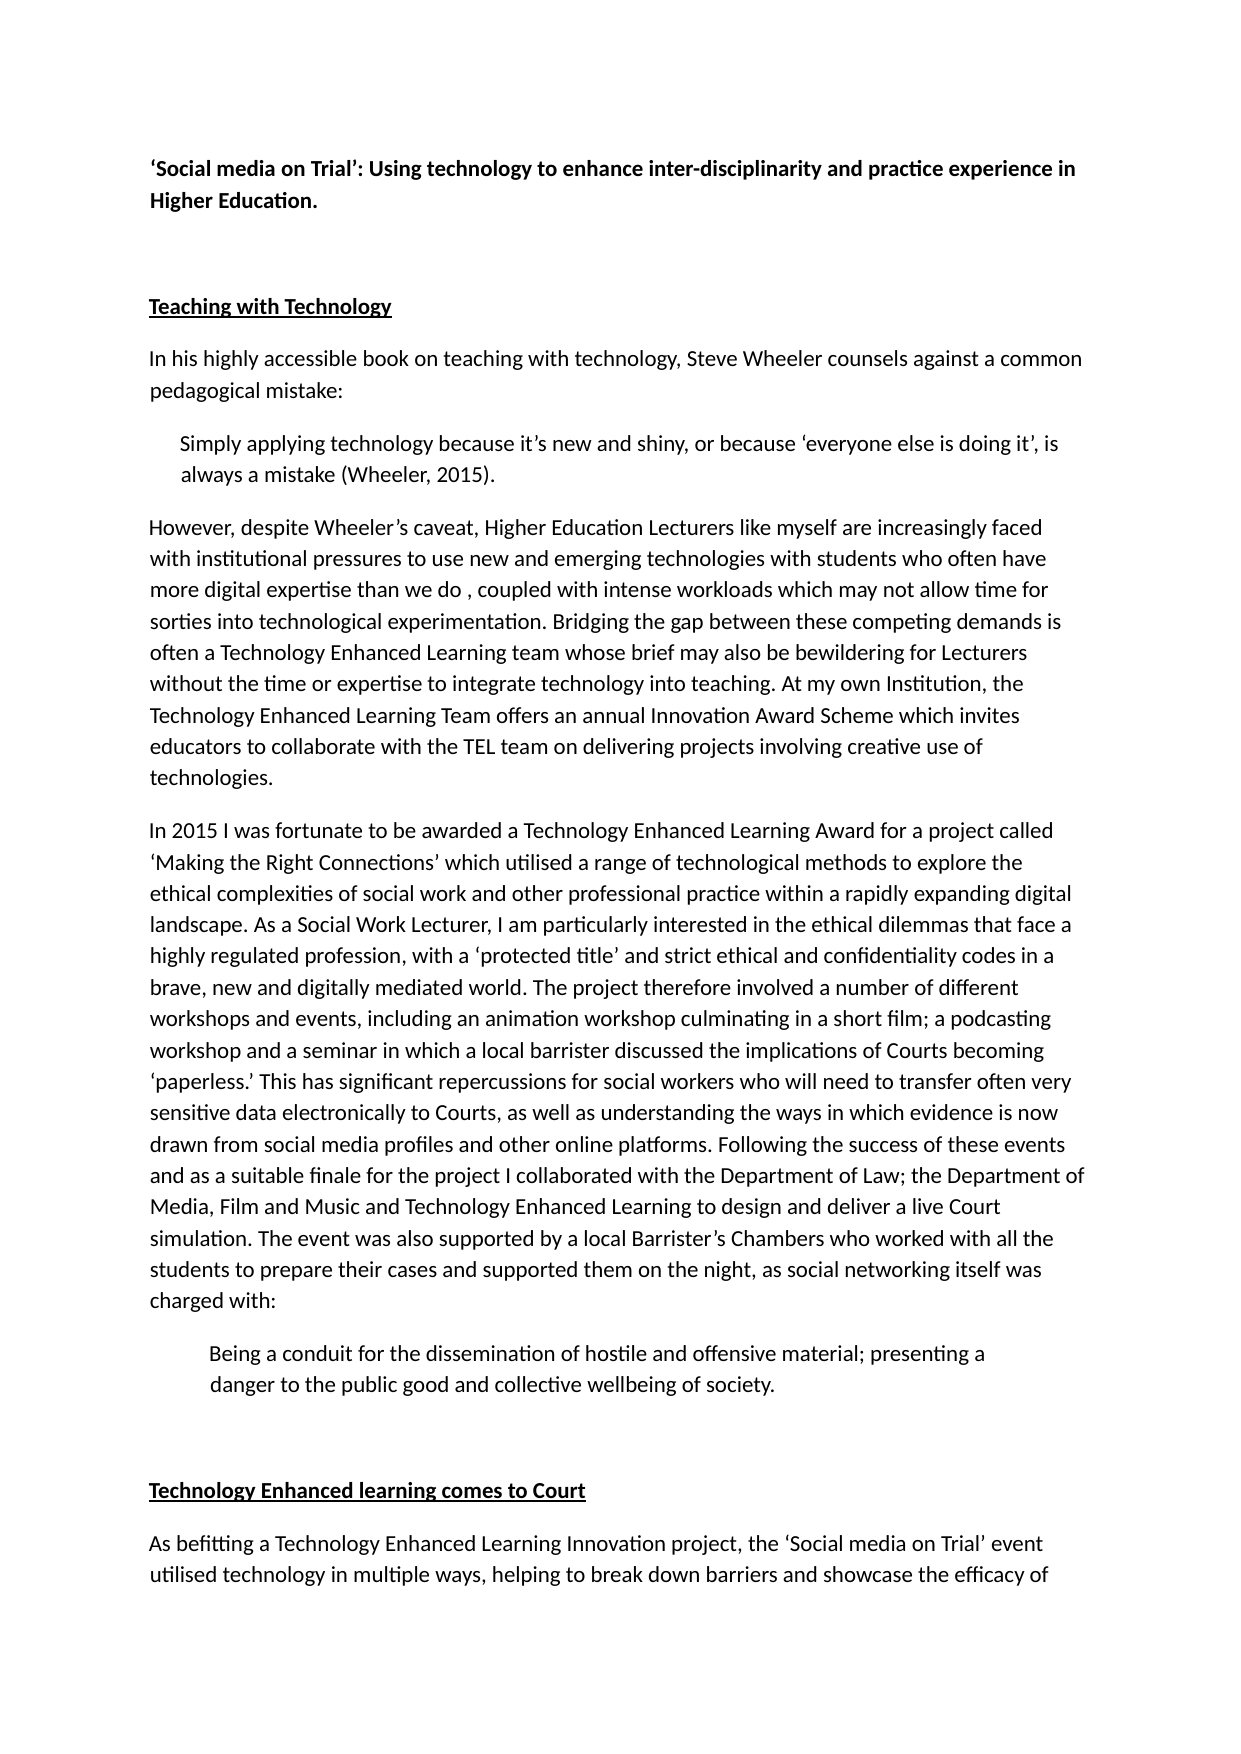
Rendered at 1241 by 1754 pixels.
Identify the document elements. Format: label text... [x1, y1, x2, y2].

text ‘Social media on Trial’: Using technology to enhance inter-disciplinarity and practice experience in Higher Education. [150, 154, 1090, 214]
text Being a conduit for the dissemination of hostile and offensive material; presenting a danger to the public good and collective wellbeing of society. [209, 1339, 1038, 1399]
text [148, 1529, 1090, 1588]
subtitle Technology Enhanced learning comes to Court [148, 1476, 1090, 1504]
text Simply applying technology because it’s new and shiny, or because ‘everyone else is doing it’, is always a mistake (Wheeler, 2015). [179, 429, 1066, 488]
text In 2015 I was fortunate to be awarded a Technology Enhanced Learning Award for a project called ‘Making the Right Connections’ which utilised a range of technological methods to explore the ethical complexities of social work and other professional practice within a rapidly expanding digital landscape. As a Social Work Lecturer, I am particularly interested in the ethical dilemmas that face a highly regulated profession, with a ‘protected title’ and strict ethical and confidentiality codes in a brave, new and digitally mediated world. The project therefore involved a number of different workshops and events, including an animation workshop culminating in a short film; a podcasting workshop and a seminar in which a local barrister discussed the implications of Courts becoming ‘paperless.’ This has significant repercussions for social workers who will need to transfer often very sensitive data electronically to Courts, as well as understanding the ways in which evidence is now drawn from social media profiles and other online platforms. Following the success of these events and as a suitable finale for the project I collaborated with the Department of Law; the Department of Media, Film and Music and Technology Enhanced Learning to design and deliver a live Court simulation. The event was also supported by a local Barrister’s Chambers who worked with all the students to prepare their cases and supported them on the night, as social networking itself was charged with: [148, 816, 1090, 1314]
subtitle Teaching with Technology [148, 292, 1090, 320]
text In his highly accessible book on teaching with technology, Steve Wheeler counsels against a common pedagogical mistake: [148, 344, 1090, 404]
text However, despite Wheeler’s caveat, Higher Education Lecturers like myself are increasingly faced with institutional pressures to use new and emerging technologies with students who often have more digital expertise than we do , coupled with intense workloads which may not allow time for sorties into technological experimentation. Bridging the gap between these competing demands is often a Technology Enhanced Learning team whose brief may also be bewildering for Lecturers without the time or expertise to integrate technology into teaching. At my own Institution, the Technology Enhanced Learning Team offers an annual Innovation Award Scheme which invites educators to collaborate with the TEL team on delivering projects involving creative use of technologies. [148, 513, 1090, 792]
